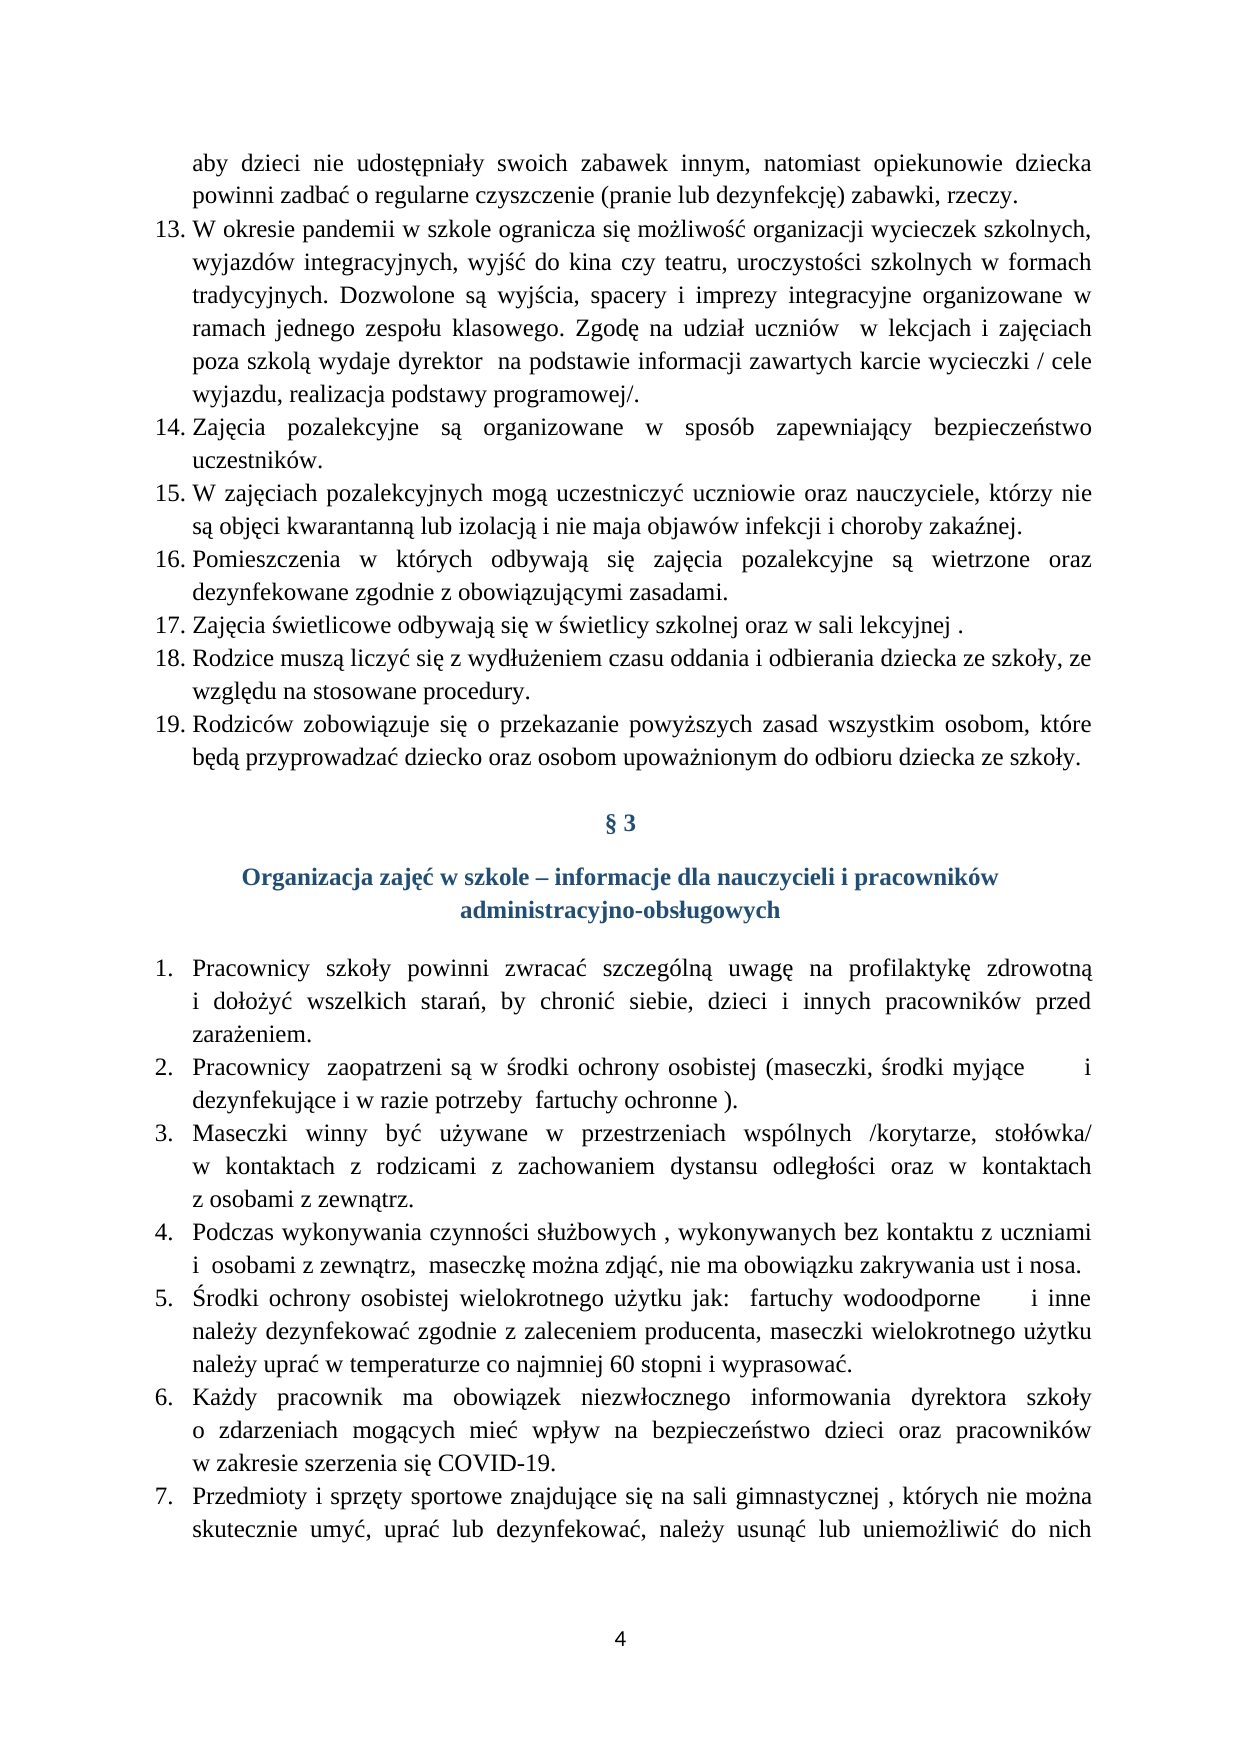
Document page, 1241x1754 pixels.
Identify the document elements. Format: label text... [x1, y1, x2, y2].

list Zajęcia pozalekcyjne są organizowane w sposób zapewniający bezpieczeństwo uczestników. [154, 412, 1093, 473]
list W okresie pandemii w szkole ogranicza się możliwość organizacji wycieczek szkolnych, wyjazdów integracyjnych, wyjść do kina czy teatru, uroczystości szkolnych w formach tradycyjnych. Dozwolone są wyjścia, spacery i imprezy integracyjne organizowane w ramach jednego zespołu klasowego. Zgodę na udział uczniów w lekcjach i zajęciach poza szkolą wydaje dyrektor na podstawie informacji zawartych karcie wycieczki / cele wyjazdu, realizacja podstawy programowej/. [154, 214, 1093, 407]
text Organizacja zajęć w szkole – informacje dla nauczycieli i pracowników administracyjno-obsługowych [148, 862, 1093, 924]
text § 3 [148, 808, 1093, 837]
list Maseczki winny być używane w przestrzeniach wspólnych /korytarze, stołówka/ w kontaktach z rodzicami z zachowaniem dystansu odległości oraz w kontaktach z osobami z zewnątrz. [154, 1118, 1093, 1213]
list Pracownicy szkoły powinni zwracać szczególną uwagę na profilaktykę zdrowotną i dołożyć wszelkich starań, by chronić siebie, dzieci i innych pracowników przed zarażeniem. [154, 953, 1093, 1048]
list Zajęcia świetlicowe odbywają się w świetlicy szkolnej oraz w sali lekcyjnej . [154, 610, 1093, 639]
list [154, 148, 1093, 209]
list Rodziców zobowiązuje się o przekazanie powyższych zasad wszystkim osobom, które będą przyprowadzać dziecko oraz osobom upoważnionym do odbioru dziecka ze szkoły. [154, 709, 1093, 771]
list Podczas wykonywania czynności służbowych , wykonywanych bez kontaktu z uczniami i osobami z zewnątrz, maseczkę można zdjąć, nie ma obowiązku zakrywania ust i nosa. [154, 1217, 1093, 1279]
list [154, 1481, 1093, 1543]
list Środki ochrony osobistej wielokrotnego użytku jak: fartuchy wodoodporne i inne należy dezynfekować zgodnie z zaleceniem producenta, maseczki wielokrotnego użytku należy uprać w temperaturze co najmniej 60 stopni i wyprasować. [154, 1283, 1093, 1378]
list W zajęciach pozalekcyjnych mogą uczestniczyć uczniowie oraz nauczyciele, którzy nie są objęci kwarantanną lub izolacją i nie maja objawów infekcji i choroby zakaźnej. [154, 478, 1093, 539]
list Każdy pracownik ma obowiązek niezwłocznego informowania dyrektora szkoły o zdarzeniach mogących mieć wpływ na bezpieczeństwo dzieci oraz pracowników w zakresie szerzenia się COVID-19. [154, 1382, 1093, 1477]
list Pomieszczenia w których odbywają się zajęcia pozalekcyjne są wietrzone oraz dezynfekowane zgodnie z obowiązującymi zasadami. [154, 544, 1093, 606]
list Rodzice muszą liczyć się z wydłużeniem czasu oddania i odbierania dziecka ze szkoły, ze względu na stosowane procedury. [154, 643, 1093, 705]
list Pracownicy zaopatrzeni są w środki ochrony osobistej (maseczki, środki myjące i dezynfekujące i w razie potrzeby fartuchy ochronne ). [154, 1052, 1093, 1114]
